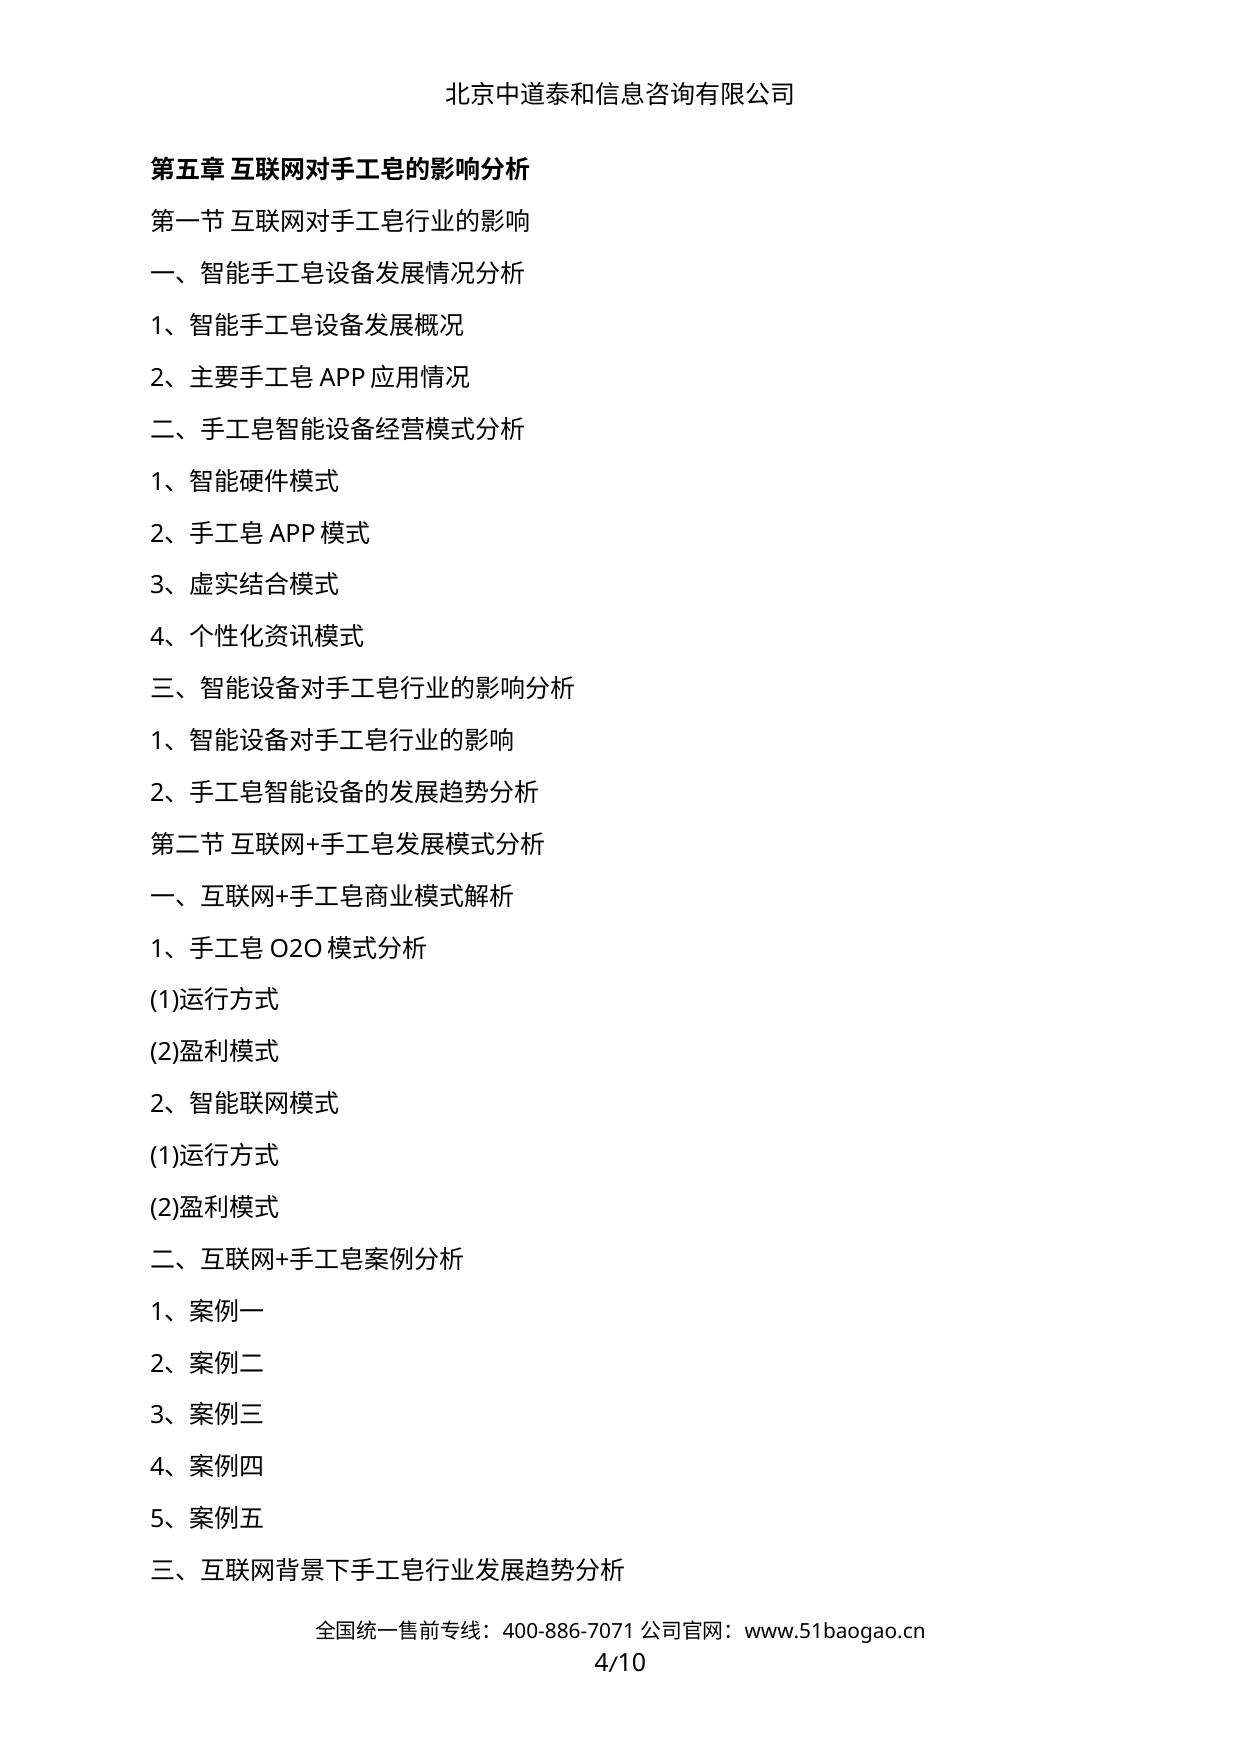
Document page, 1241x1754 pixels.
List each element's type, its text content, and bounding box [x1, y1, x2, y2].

text 二、手工皂智能设备经营模式分析 [150, 409, 1090, 446]
text 2、主要手工皂APP应用情况 [150, 357, 1090, 394]
text 1、案例一 [150, 1291, 1090, 1327]
text 二、互联网+手工皂案例分析 [150, 1239, 1090, 1276]
text 3、案例三 [150, 1395, 1090, 1431]
text 一、互联网+手工皂商业模式解析 [150, 876, 1090, 912]
text 第一节 互联网对手工皂行业的影响 [150, 202, 1090, 238]
text 1、智能手工皂设备发展概况 [150, 306, 1090, 342]
text 4、个性化资讯模式 [150, 617, 1090, 653]
text 1、智能硬件模式 [150, 461, 1090, 497]
text 5、案例五 [150, 1499, 1090, 1535]
text 2、智能联网模式 [150, 1084, 1090, 1120]
text 2、案例二 [150, 1343, 1090, 1379]
text 三、互联网背景下手工皂行业发展趋势分析 [150, 1551, 1090, 1587]
text (1)运行方式 [150, 1136, 1090, 1172]
text 三、智能设备对手工皂行业的影响分析 [150, 669, 1090, 705]
text (1)运行方式 [150, 980, 1090, 1016]
text 第二节 互联网+手工皂发展模式分析 [150, 824, 1090, 861]
text 3、虚实结合模式 [150, 565, 1090, 601]
text (2)盈利模式 [150, 1032, 1090, 1068]
text 2、手工皂智能设备的发展趋势分析 [150, 772, 1090, 809]
text 第五章 互联网对手工皂的影响分析 [150, 150, 1090, 186]
text 1、手工皂O2O模式分析 [150, 928, 1090, 964]
text (2)盈利模式 [150, 1187, 1090, 1224]
text 1、智能设备对手工皂行业的影响 [150, 721, 1090, 757]
text 一、智能手工皂设备发展情况分析 [150, 254, 1090, 290]
text 2、手工皂APP模式 [150, 513, 1090, 549]
text 4、案例四 [150, 1447, 1090, 1483]
